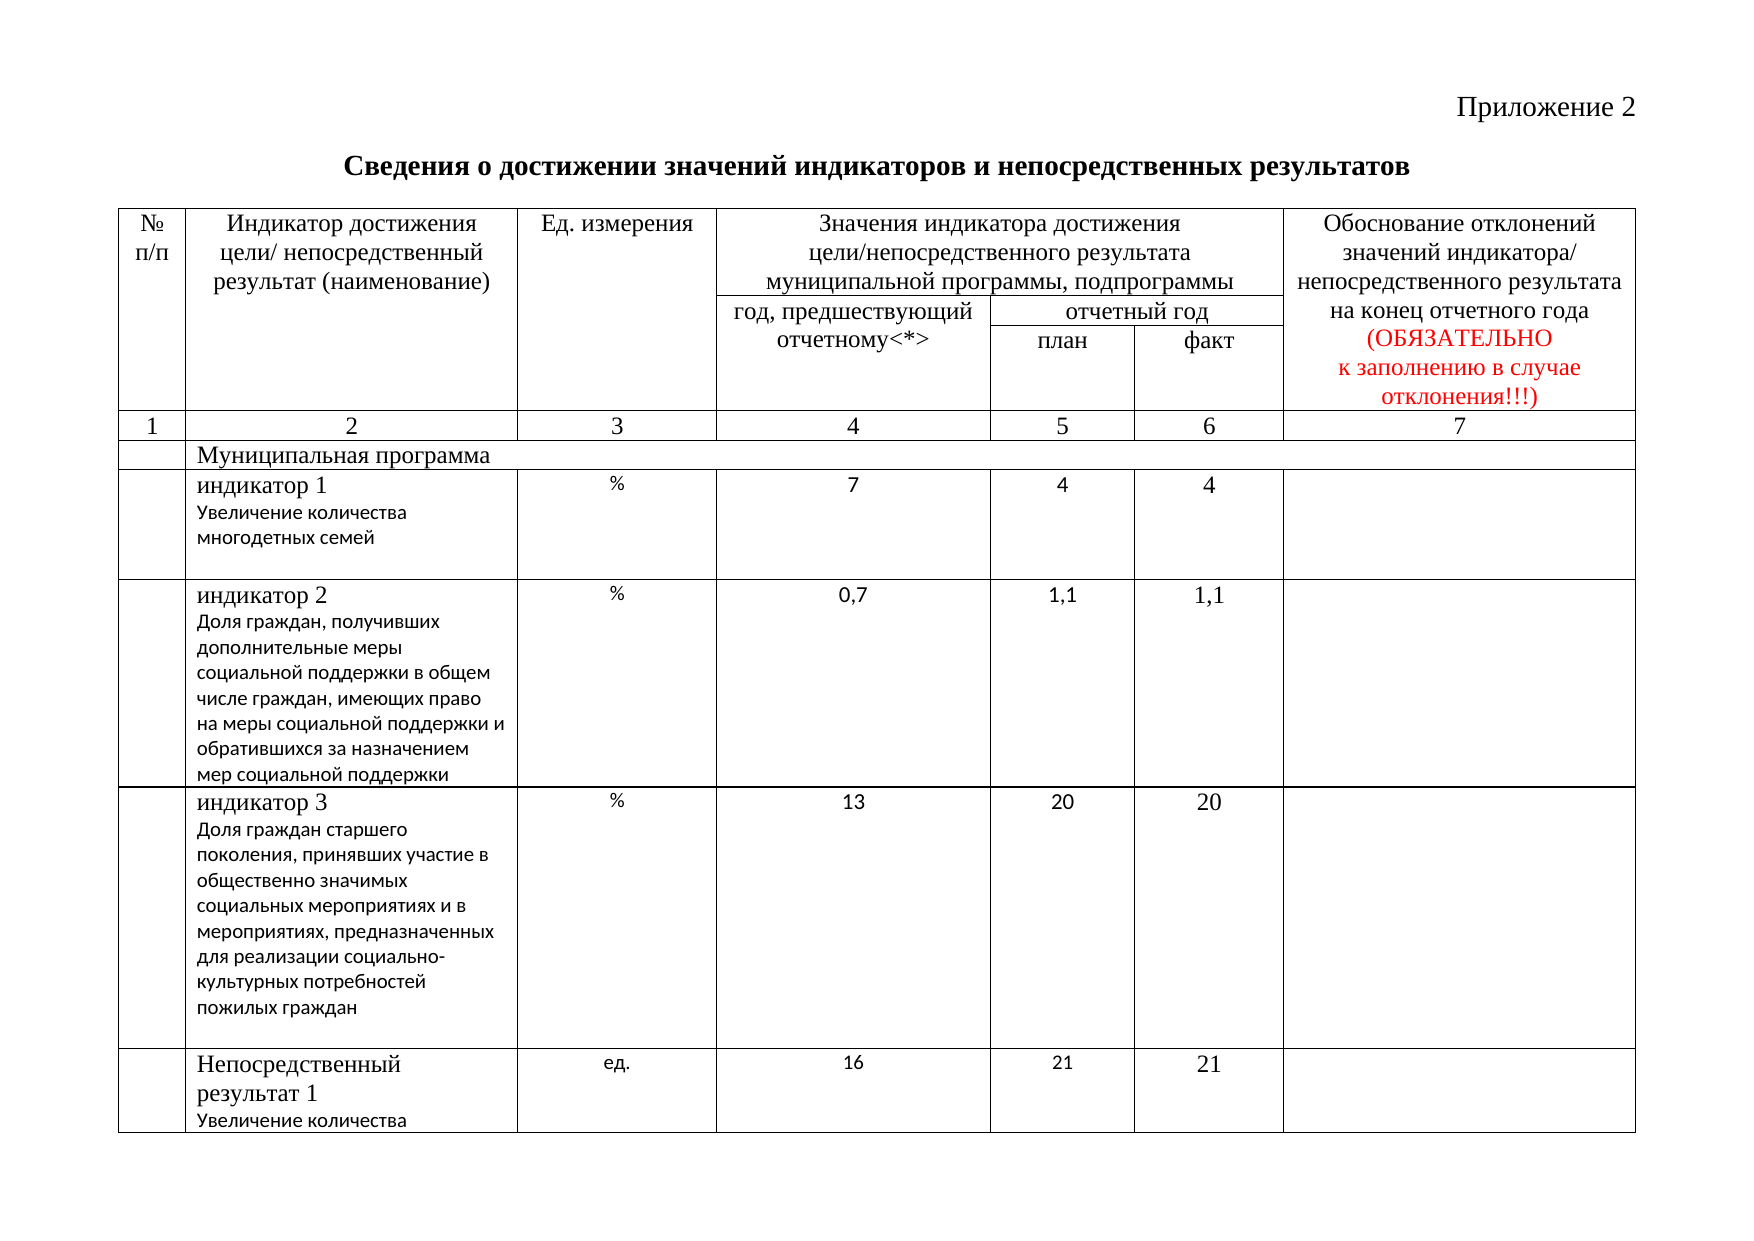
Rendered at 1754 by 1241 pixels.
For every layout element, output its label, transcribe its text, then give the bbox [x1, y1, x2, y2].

table_cell [119, 580, 185, 786]
table_cell индикатор 2 Доля граждан, получивших дополнительные меры социальной поддержки в общем числе граждан, имеющих право на меры социальной поддержки и обратившихся за назначением мер социальной поддержки [186, 580, 517, 786]
table_cell 21 [1135, 1049, 1283, 1132]
table_cell индикатор 3 Доля граждан старшего поколения, принявших участие в общественно значимых социальных мероприятиях и в мероприятиях, предназначенных для реализации социально-культурных потребностей пожилых граждан [186, 788, 517, 1048]
table_cell 20 [1135, 788, 1283, 1048]
table_cell 3 [518, 411, 716, 439]
table_header Обоснование отклонений значений индикатора/ непосредственного результата на конец отчетного года (ОБЯЗАТЕЛЬНО к заполнению в случае отклонения!!!) [1284, 209, 1635, 410]
table_cell [119, 1049, 185, 1132]
table_cell % [518, 788, 716, 1048]
table_cell 2 [186, 411, 517, 439]
table_cell 4 [991, 470, 1134, 579]
table_cell [1284, 1049, 1635, 1132]
table_cell 16 [717, 1049, 990, 1132]
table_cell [186, 1049, 517, 1132]
text Приложение 2 [118, 89, 1636, 122]
table_cell 7 [717, 470, 990, 579]
table_cell индикатор 1 Увеличение количества многодетных семей [186, 470, 517, 579]
table_header № п/п [119, 209, 185, 410]
table_cell 20 [991, 788, 1134, 1048]
table_cell [119, 441, 185, 469]
table_cell план [991, 326, 1134, 410]
table_cell 4 [1135, 470, 1283, 579]
table_cell [1284, 788, 1635, 1048]
table_cell 5 [991, 411, 1134, 439]
table_header Индикатор достижения цели/ непосредственный результат (наименование) [186, 209, 517, 410]
table_cell 1,1 [1135, 580, 1283, 786]
table_cell % [518, 470, 716, 579]
table_cell % [518, 580, 716, 786]
table_cell 21 [991, 1049, 1134, 1132]
table_cell 1 [119, 411, 185, 439]
table_cell 7 [1284, 411, 1635, 439]
table_cell [119, 470, 185, 579]
table_cell Муниципальная программа [186, 441, 1635, 469]
table_cell отчетный год [991, 296, 1283, 324]
table_header Значения индикатора достижения цели/непосредственного результата муниципальной программы, подпрограммы [717, 209, 1283, 295]
table_cell 6 [1135, 411, 1283, 439]
table_cell ед. [518, 1049, 716, 1132]
table_cell [1284, 580, 1635, 786]
table_cell факт [1135, 326, 1283, 410]
table_cell [119, 788, 185, 1048]
text Сведения о достижении значений индикаторов и непосредственных результатов [118, 148, 1636, 182]
table_cell 1,1 [991, 580, 1134, 786]
table_header Ед. измерения [518, 209, 716, 410]
table_cell 4 [717, 411, 990, 439]
table_cell 0,7 [717, 580, 990, 786]
table_cell [1284, 470, 1635, 579]
table_cell год, предшествующий отчетному<*> [717, 296, 990, 410]
table_cell 13 [717, 788, 990, 1048]
